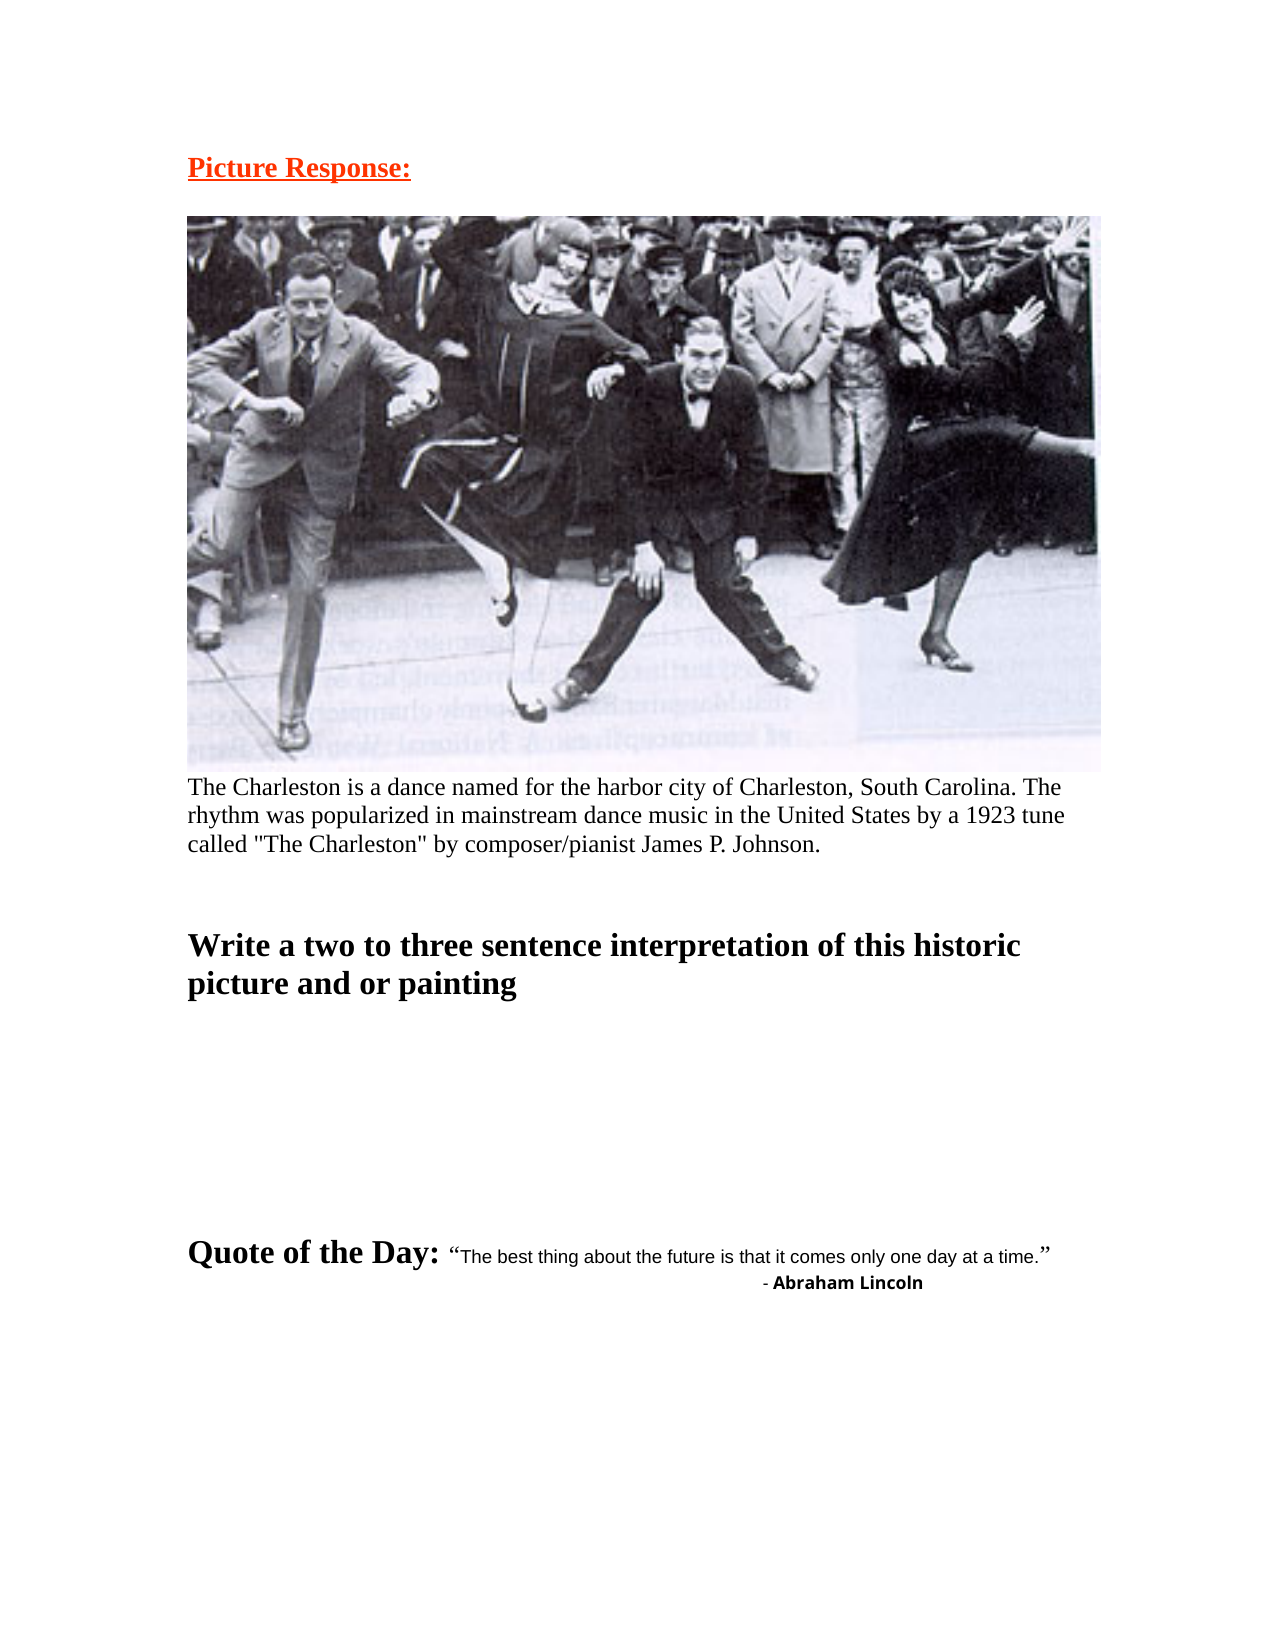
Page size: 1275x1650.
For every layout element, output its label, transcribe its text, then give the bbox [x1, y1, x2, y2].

text Quote of the Day: “The best thing about the future is that it comes only one day at a time.” [187, 1232, 1087, 1270]
text Picture Response: [187, 150, 1087, 183]
text - Abraham Lincoln [187, 1270, 1087, 1294]
text The is a dance named for the harbor city of , . The rhythm was popularized in mainstream dance music in the by a 1923 tune called "The Charleston" by composer/pianist James P. Johnson. [187, 772, 1087, 858]
text Write a two to three sentence interpretation of this historic picture and or painting [187, 925, 1087, 1002]
picture [187, 216, 1101, 772]
